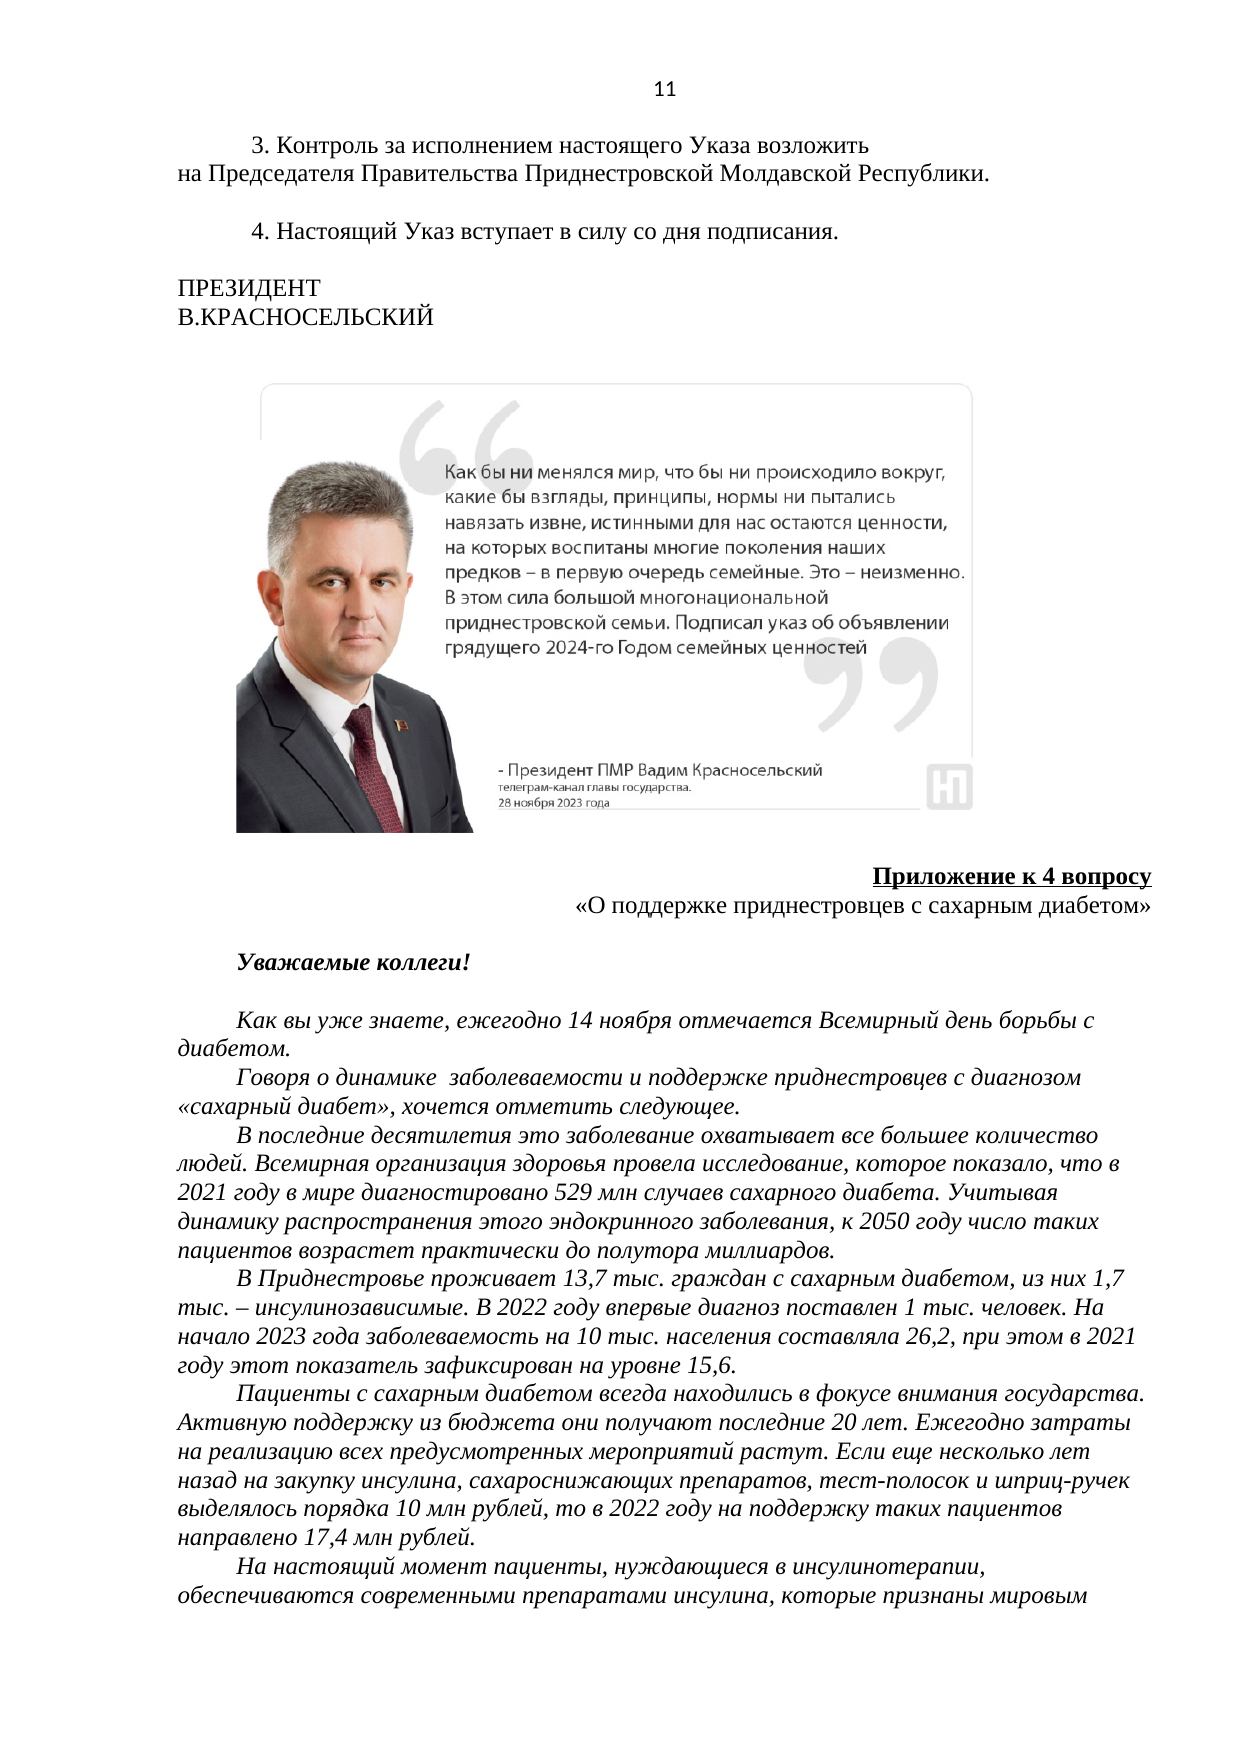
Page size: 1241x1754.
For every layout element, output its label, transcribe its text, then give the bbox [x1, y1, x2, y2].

text 3. Контроль за исполнением настоящего Указа возложить на Председателя Правительства Приднестровской Молдавской Республики. [177, 130, 1152, 187]
text ПРЕЗИДЕНТ В.КРАСНОСЕЛЬСКИЙ [177, 273, 1152, 331]
text В Приднестровье проживает 13,7 тыс. граждан с сахарным диабетом, из них 1,7 тыс. – инсулинозависимые. В 2022 году впервые диагноз поставлен 1 тыс. человек. На начало 2023 года заболеваемость на 10 тыс. населения составляла 26,2, при этом в 2021 году этот показатель зафиксирован на уровне 15,6. [177, 1263, 1152, 1378]
text «О поддержке приднестровцев с сахарным диабетом» [215, 890, 1152, 918]
text 4. Настоящий Указ вступает в силу со дня подписания. [177, 216, 1152, 245]
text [177, 1551, 1152, 1608]
text Приложение к 4 вопросу [177, 861, 1152, 890]
picture [236, 359, 995, 833]
text Говоря о динамике заболеваемости и поддержке приднестровцев с диагнозом «сахарный диабет», хочется отметить следующее. [177, 1062, 1152, 1120]
text Пациенты с сахарным диабетом всегда находились в фокусе внимания государства. Активную поддержку из бюджета они получают последние 20 лет. Ежегодно затраты на реализацию всех предусмотренных мероприятий растут. Если еще несколько лет назад на закупку инсулина, сахароснижающих препаратов, тест-полосок и шприц-ручек выделялось порядка 10 млн рублей, то в 2022 году на поддержку таких пациентов направлено 17,4 млн рублей. [177, 1378, 1152, 1551]
text Уважаемые коллеги! [177, 947, 1152, 976]
text В последние десятилетия это заболевание охватывает все большее количество людей. Всемирная организация здоровья провела исследование, которое показало, что в 2021 году в мире диагностировано 529 млн случаев сахарного диабета. Учитывая динамику распространения этого эндокринного заболевания, к 2050 году число таких пациентов возрастет практически до полутора миллиардов. [177, 1120, 1152, 1263]
text Как вы уже знаете, ежегодно 14 ноября отмечается Всемирный день борьбы с диабетом. [177, 1005, 1152, 1062]
